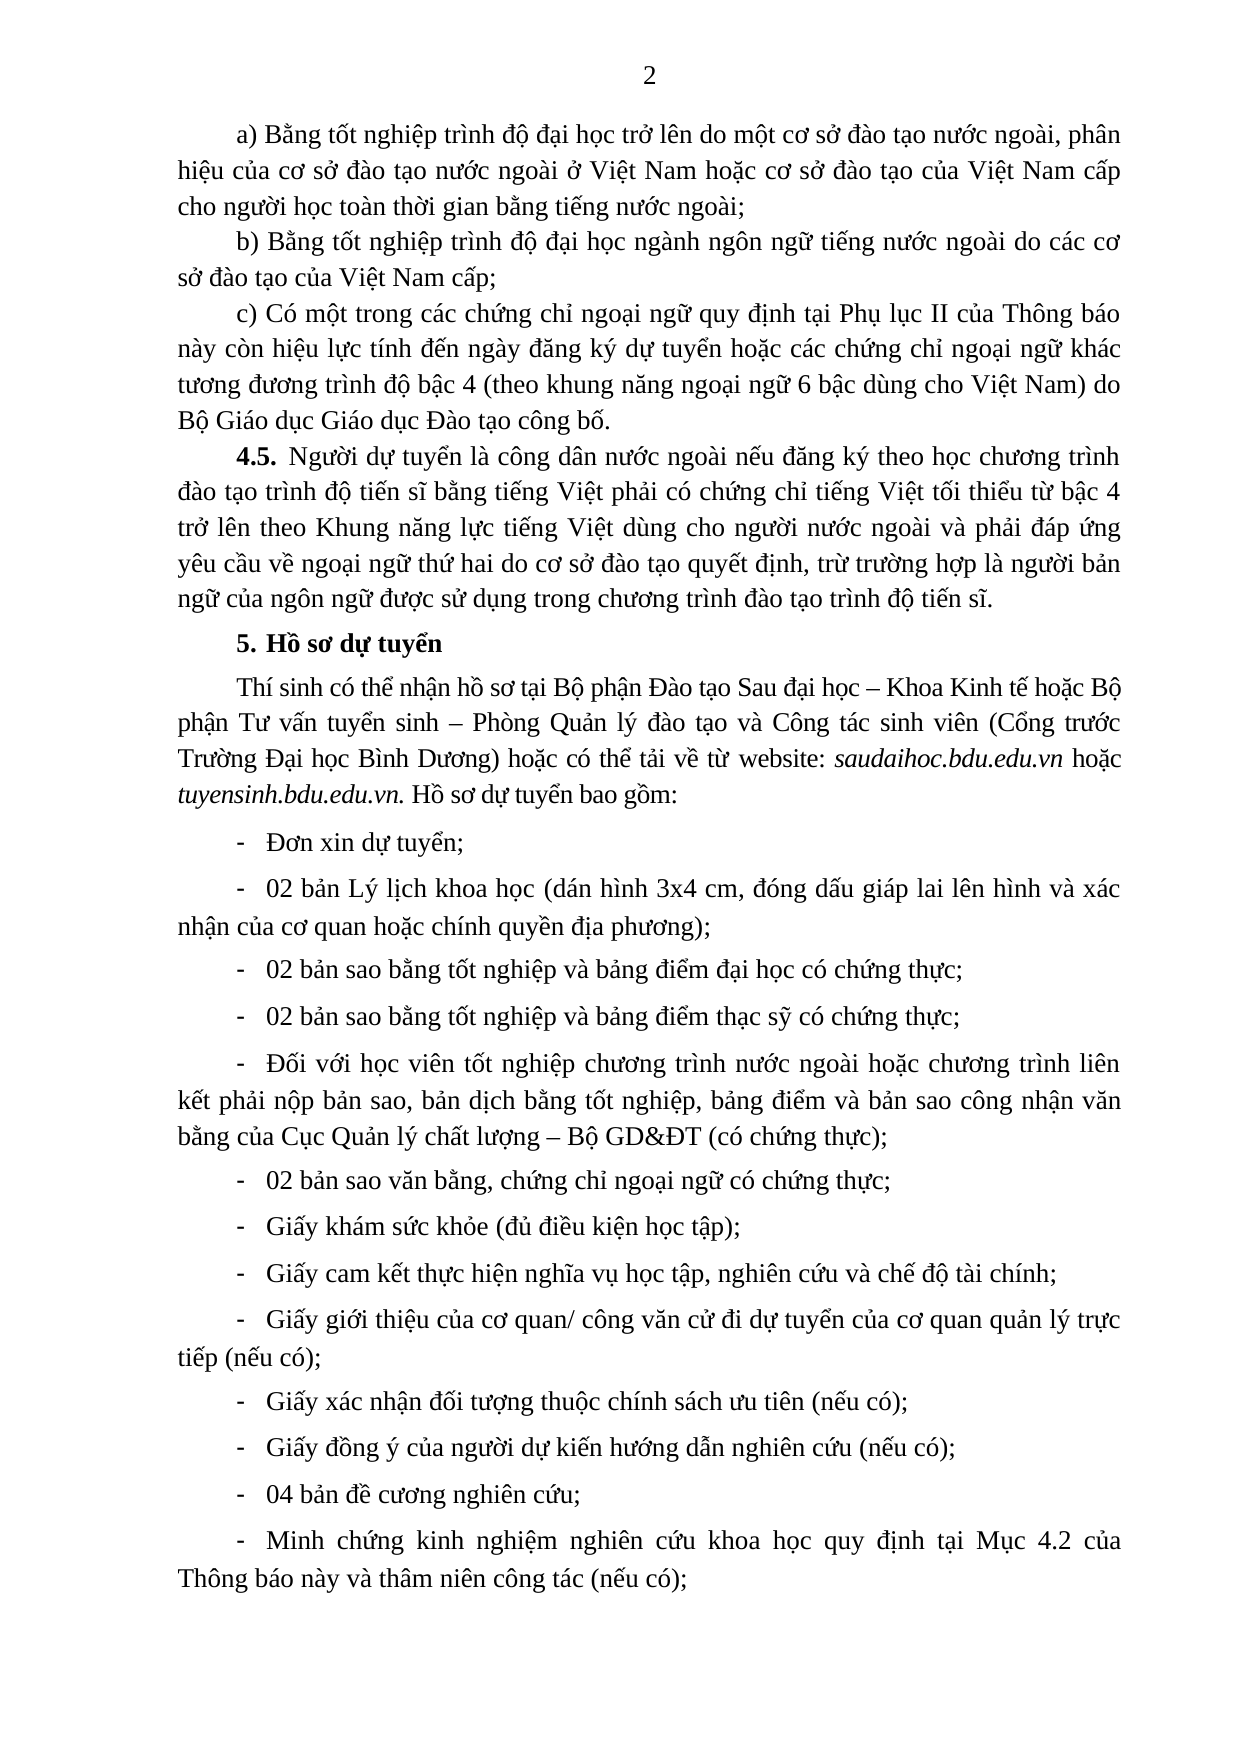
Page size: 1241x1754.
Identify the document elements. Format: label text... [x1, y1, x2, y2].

list 04 bản đề cương nghiên cứu; [177, 1474, 1122, 1511]
text a) Bằng tốt nghiệp trình độ đại học trở lên do một cơ sở đào tạo nước ngoài, phân hiệu của cơ sở đào tạo nước ngoài ở Việt Nam hoặc cơ sở đào tạo của Việt Nam cấp cho người học toàn thời gian bằng tiếng nước ngoài; [177, 118, 1122, 221]
list Đối với học viên tốt nghiệp chương trình nước ngoài hoặc chương trình liên kết phải nộp bản sao, bản dịch bằng tốt nghiệp, bảng điểm và bản sao công nhận văn bằng của Cục Quản lý chất lượng – Bộ GD&ĐT (có chứng thực); [177, 1043, 1122, 1151]
list Người dự tuyển là công dân nước ngoài nếu đăng ký theo học chương trình đào tạo trình độ tiến sĩ bằng tiếng Việt phải có chứng chỉ tiếng Việt tối thiểu từ bậc 4 trở lên theo Khung năng lực tiếng Việt dùng cho người nước ngoài và phải đáp ứng yêu cầu về ngoại ngữ thứ hai do cơ sở đào tạo quyết định, trừ trường hợp là người bản ngữ của ngôn ngữ được sử dụng trong chương trình đào tạo trình độ tiến sĩ. [177, 440, 1122, 614]
list Giấy xác nhận đối tượng thuộc chính sách ưu tiên (nếu có); [177, 1381, 1122, 1418]
list 02 bản Lý lịch khoa học (dán hình 3x4 cm, đóng dấu giáp lai lên hình và xác nhận của cơ quan hoặc chính quyền địa phương); [177, 868, 1122, 941]
list Giấy đồng ý của người dự kiến hướng dẫn nghiên cứu (nếu có); [177, 1428, 1122, 1464]
text c) Có một trong các chứng chỉ ngoại ngữ quy định tại Phụ lục II của Thông báo này còn hiệu lực tính đến ngày đăng ký dự tuyển hoặc các chứng chỉ ngoại ngữ khác tương đương trình độ bậc 4 (theo khung năng ngoại ngữ 6 bậc dùng cho Việt Nam) do Bộ Giáo dục Giáo dục Đào tạo công bố. [177, 297, 1122, 435]
list Giấy khám sức khỏe (đủ điều kiện học tập); [177, 1207, 1122, 1243]
list Minh chứng kinh nghiệm nghiên cứu khoa học quy định tại Mục 4.2 của Thông báo này và thâm niên công tác (nếu có); [177, 1521, 1122, 1593]
list Đơn xin dự tuyển; [177, 822, 1122, 859]
text Thí sinh có thể nhận hồ sơ tại Bộ phận Đào tạo Sau đại học – Khoa Kinh tế hoặc Bộ phận Tư vấn tuyển sinh – Phòng Quản lý đào tạo và Công tác sinh viên (Cổng trước Trường Đại học Bình Dương) hoặc có thể tải về từ website: saudaihoc.bdu.edu.vn hoặc tuyensinh.bdu.edu.vn. Hồ sơ dự tuyển bao gồm: [177, 671, 1122, 809]
list 02 bản sao văn bằng, chứng chỉ ngoại ngữ có chứng thực; [177, 1160, 1122, 1197]
list Giấy giới thiệu của cơ quan/ công văn cử đi dự tuyển của cơ quan quản lý trực tiếp (nếu có); [177, 1300, 1122, 1372]
list Hồ sơ dự tuyển [177, 627, 1122, 658]
list Giấy cam kết thực hiện nghĩa vụ học tập, nghiên cứu và chế độ tài chính; [177, 1253, 1122, 1290]
list 02 bản sao bằng tốt nghiệp và bảng điểm đại học có chứng thực; [177, 950, 1122, 987]
text b) Bằng tốt nghiệp trình độ đại học ngành ngôn ngữ tiếng nước ngoài do các cơ sở đào tạo của Việt Nam cấp; [177, 225, 1122, 292]
list 02 bản sao bằng tốt nghiệp và bảng điểm thạc sỹ có chứng thực; [177, 996, 1122, 1033]
